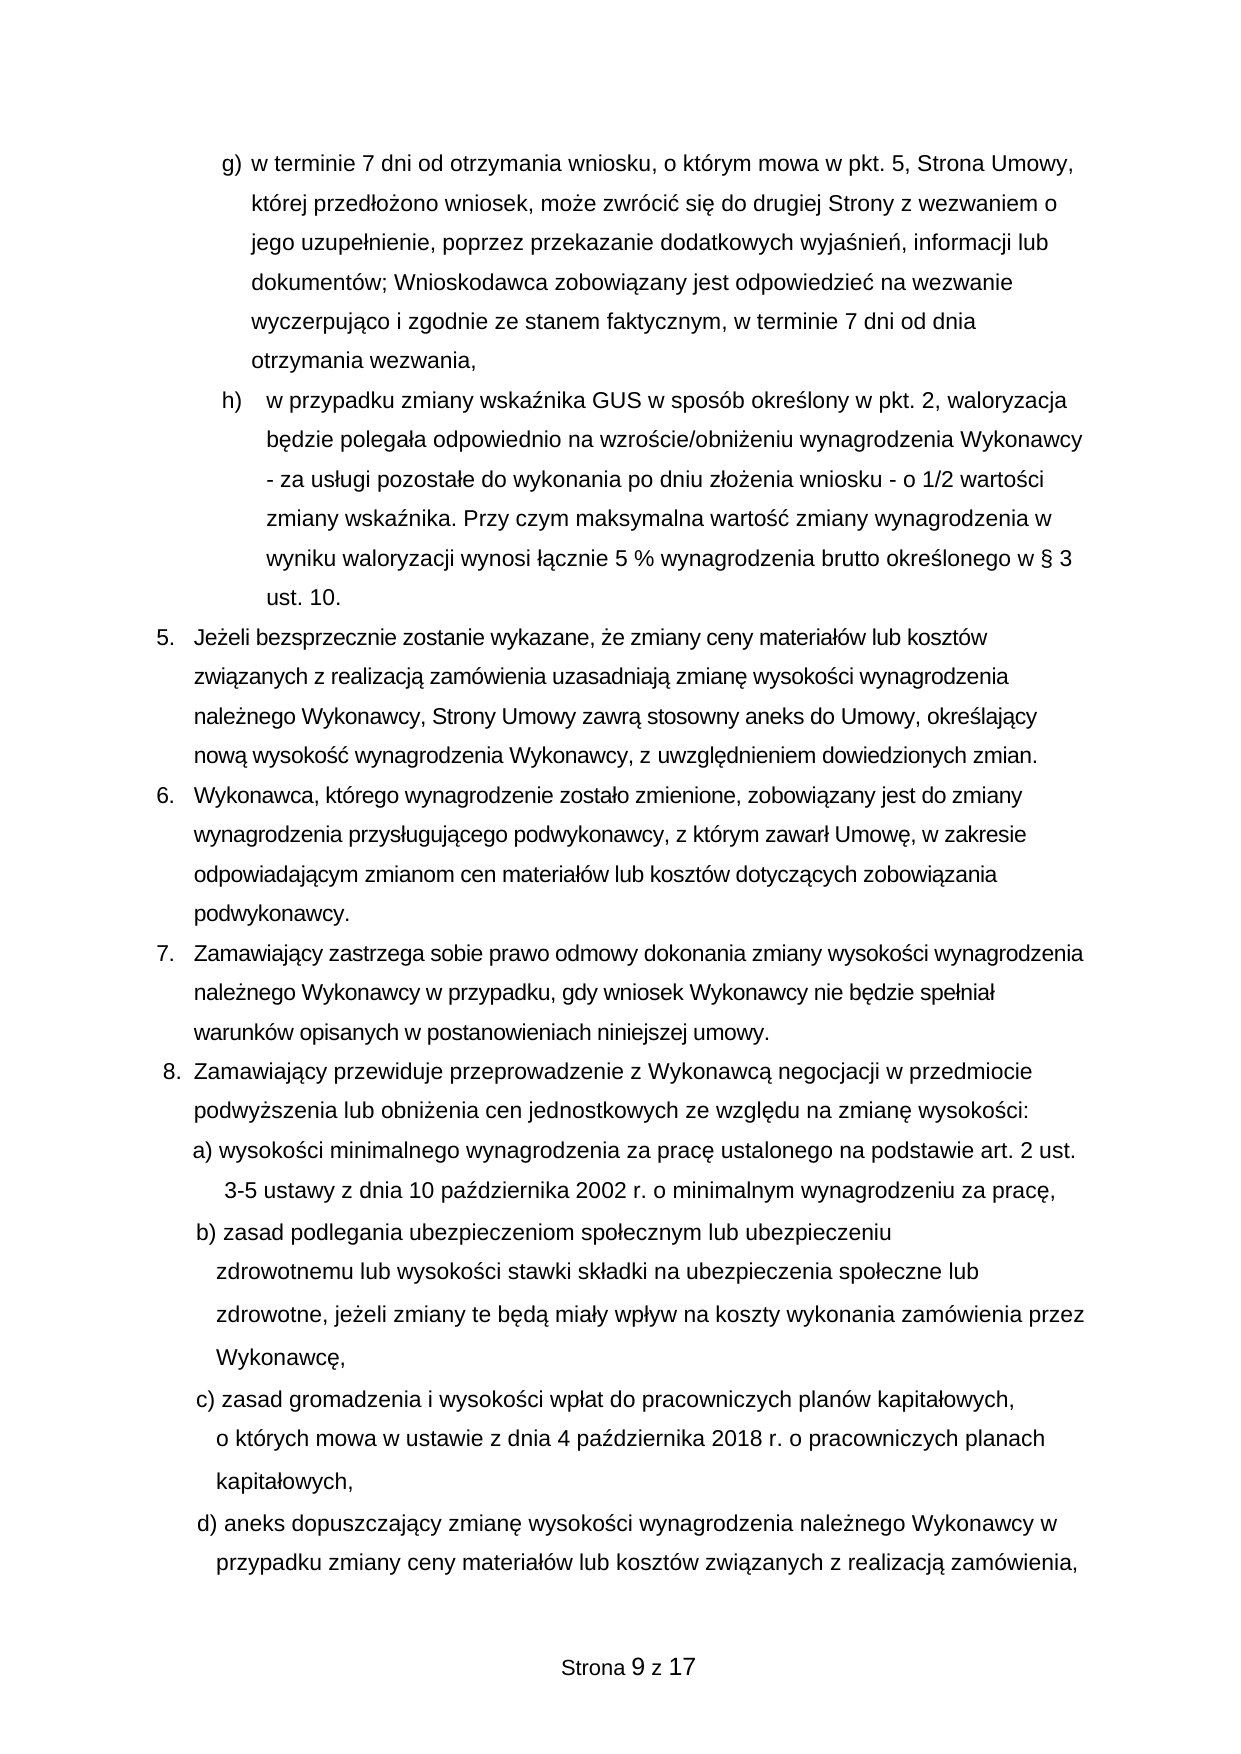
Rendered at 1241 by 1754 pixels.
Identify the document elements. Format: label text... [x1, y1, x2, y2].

text 3-5 ustawy z dnia 10 października 2002 r. o minimalnym wynagrodzeniu za pracę, [165, 1177, 1093, 1204]
list Wykonawca, którego wynagrodzenie zostało zmienione, zobowiązany jest do zmiany wynagrodzenia przysługującego podwykonawcy, z którym zawarł Umowę, w zakresie odpowiadającym zmianom cen materiałów lub kosztów dotyczących zobowiązania podwykonawcy. [156, 782, 1093, 926]
text a) wysokości minimalnego wynagrodzenia za pracę ustalonego na podstawie art. 2 ust. [165, 1137, 1093, 1164]
text c) zasad gromadzenia i wysokości wpłat do pracowniczych planów kapitałowych, o których mowa w ustawie z dnia 4 października 2018 r. o pracowniczych planach kapitałowych, [164, 1386, 1093, 1495]
list Zamawiający przewiduje przeprowadzenie z Wykonawcą negocjacji w przedmiocie podwyższenia lub obniżenia cen jednostkowych ze względu na zmianę wysokości: [163, 1058, 1093, 1124]
text b) zasad podlegania ubezpieczeniom społecznym lub ubezpieczeniu zdrowotnemu lub wysokości stawki składki na ubezpieczenia społeczne lub zdrowotne, jeżeli zmiany te będą miały wpływ na koszty wykonania zamówienia przez Wykonawcę, [164, 1219, 1093, 1371]
list w terminie 7 dni od otrzymania wniosku, o którym mowa w pkt. 5, Strona Umowy, której przedłożono wniosek, może zwrócić się do drugiej Strony z wezwaniem o jego uzupełnienie, poprzez przekazanie dodatkowych wyjaśnień, informacji lub dokumentów; Wnioskodawca zobowiązany jest odpowiedzieć na wezwanie wyczerpująco i zgodnie ze stanem faktycznym, w terminie 7 dni od dnia otrzymania wezwania, [222, 150, 1093, 374]
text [165, 1509, 1093, 1575]
list Jeżeli bezsprzecznie zostanie wykazane, że zmiany ceny materiałów lub kosztów związanych z realizacją zamówienia uzasadniają zmianę wysokości wynagrodzenia należnego Wykonawcy, Strony Umowy zawrą stosowny aneks do Umowy, określający nową wysokość wynagrodzenia Wykonawcy, z uwzględnieniem dowiedzionych zmian. [156, 624, 1093, 768]
list w przypadku zmiany wskaźnika GUS w sposób określony w pkt. 2, waloryzacja będzie polegała odpowiednio na wzroście/obniżeniu wynagrodzenia Wykonawcy - za usługi pozostałe do wykonania po dniu złożenia wniosku - o 1/2 wartości zmiany wskaźnika. Przy czym maksymalna wartość zmiany wynagrodzenia w wyniku waloryzacji wynosi łącznie 5 % wynagrodzenia brutto określonego w § 3 ust. 10. [222, 387, 1093, 611]
list Zamawiający zastrzega sobie prawo odmowy dokonania zmiany wysokości wynagrodzenia należnego Wykonawcy w przypadku, gdy wniosek Wykonawcy nie będzie spełniał warunków opisanych w postanowieniach niniejszej umowy. [156, 939, 1093, 1045]
